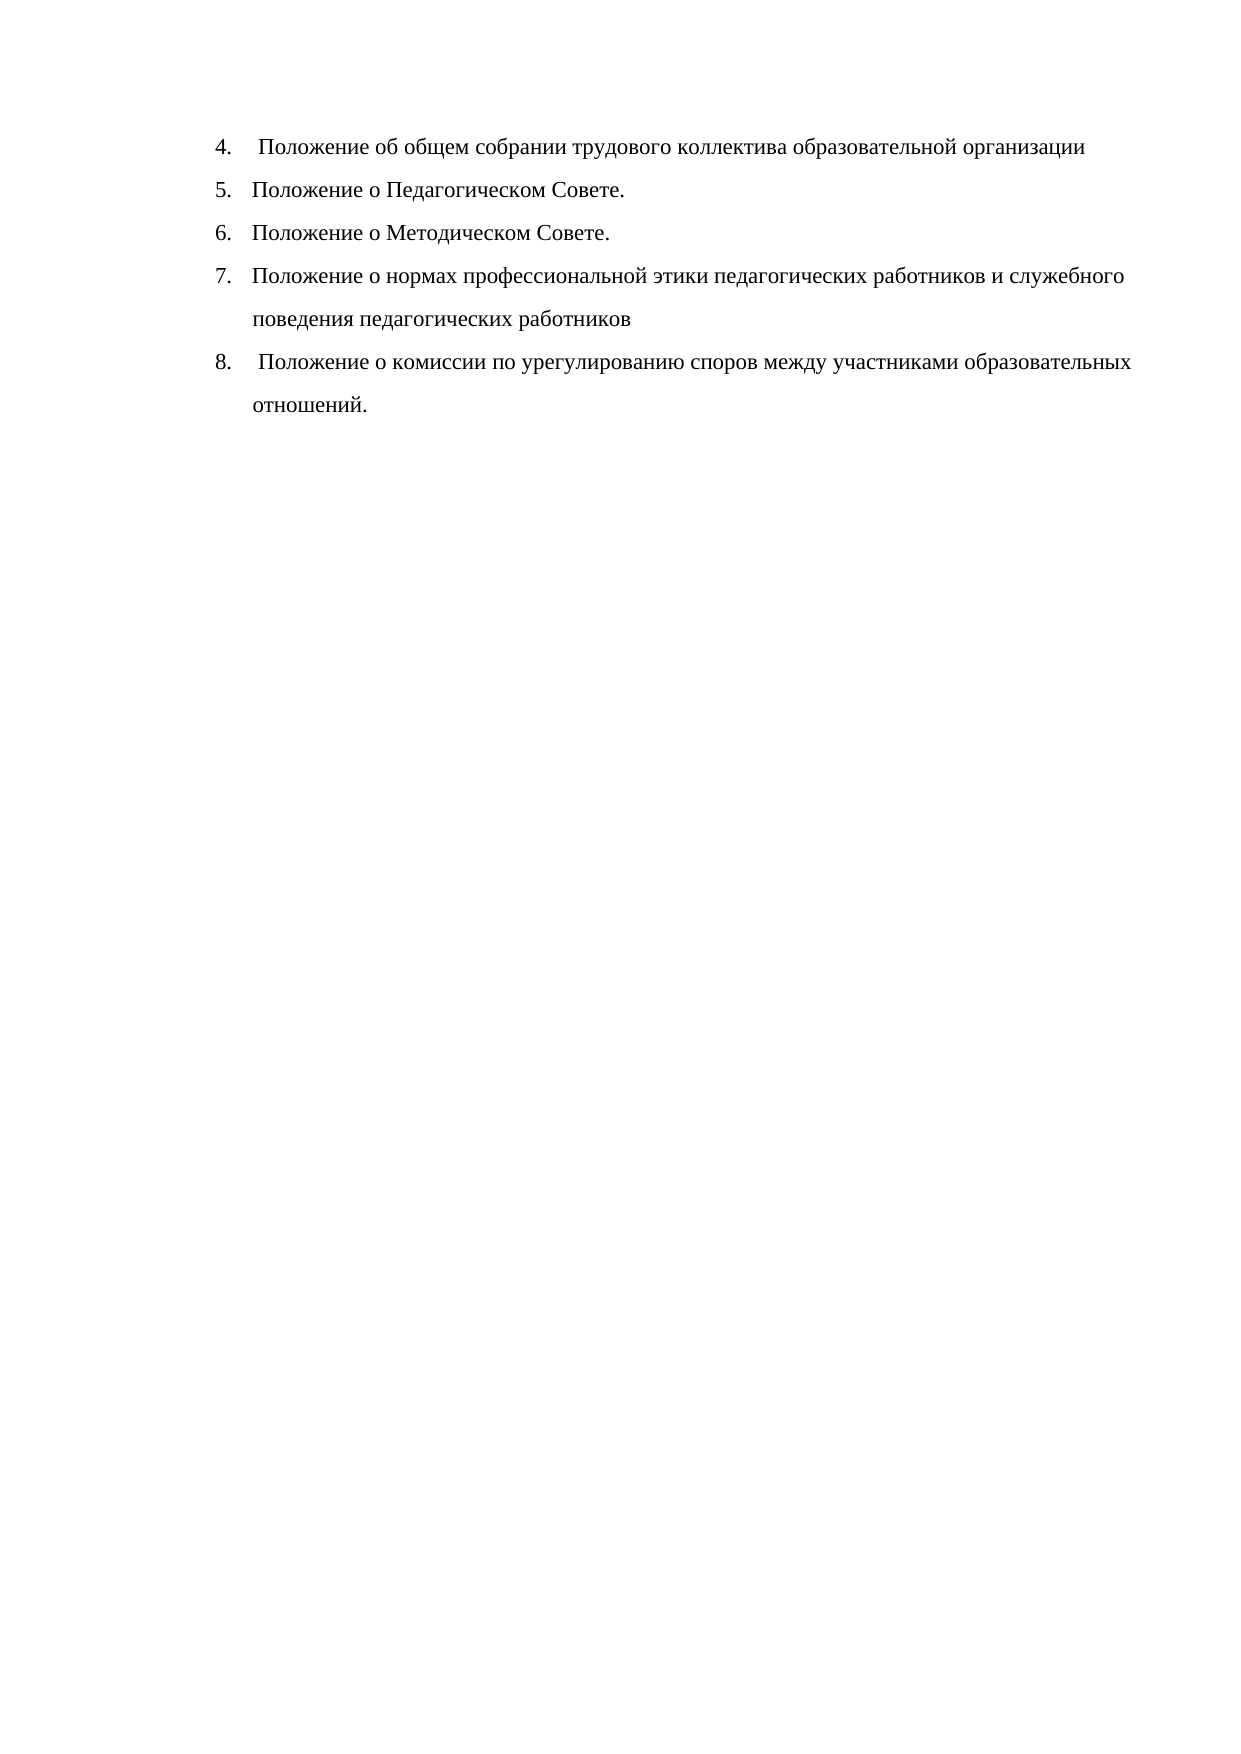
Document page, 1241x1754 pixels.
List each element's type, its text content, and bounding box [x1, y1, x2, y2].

list Положение об общем собрании трудового коллектива образовательной организации [215, 120, 1157, 163]
list Положение о нормах профессиональной этики педагогических работников и служебного поведения педагогических работников [215, 249, 1157, 335]
list Положение о Методическом Совете. [215, 206, 1157, 249]
list Положение о Педагогическом Совете. [215, 163, 1157, 206]
list Положение о комиссии по урегулированию споров между участниками образовательных отношений. [215, 335, 1157, 421]
